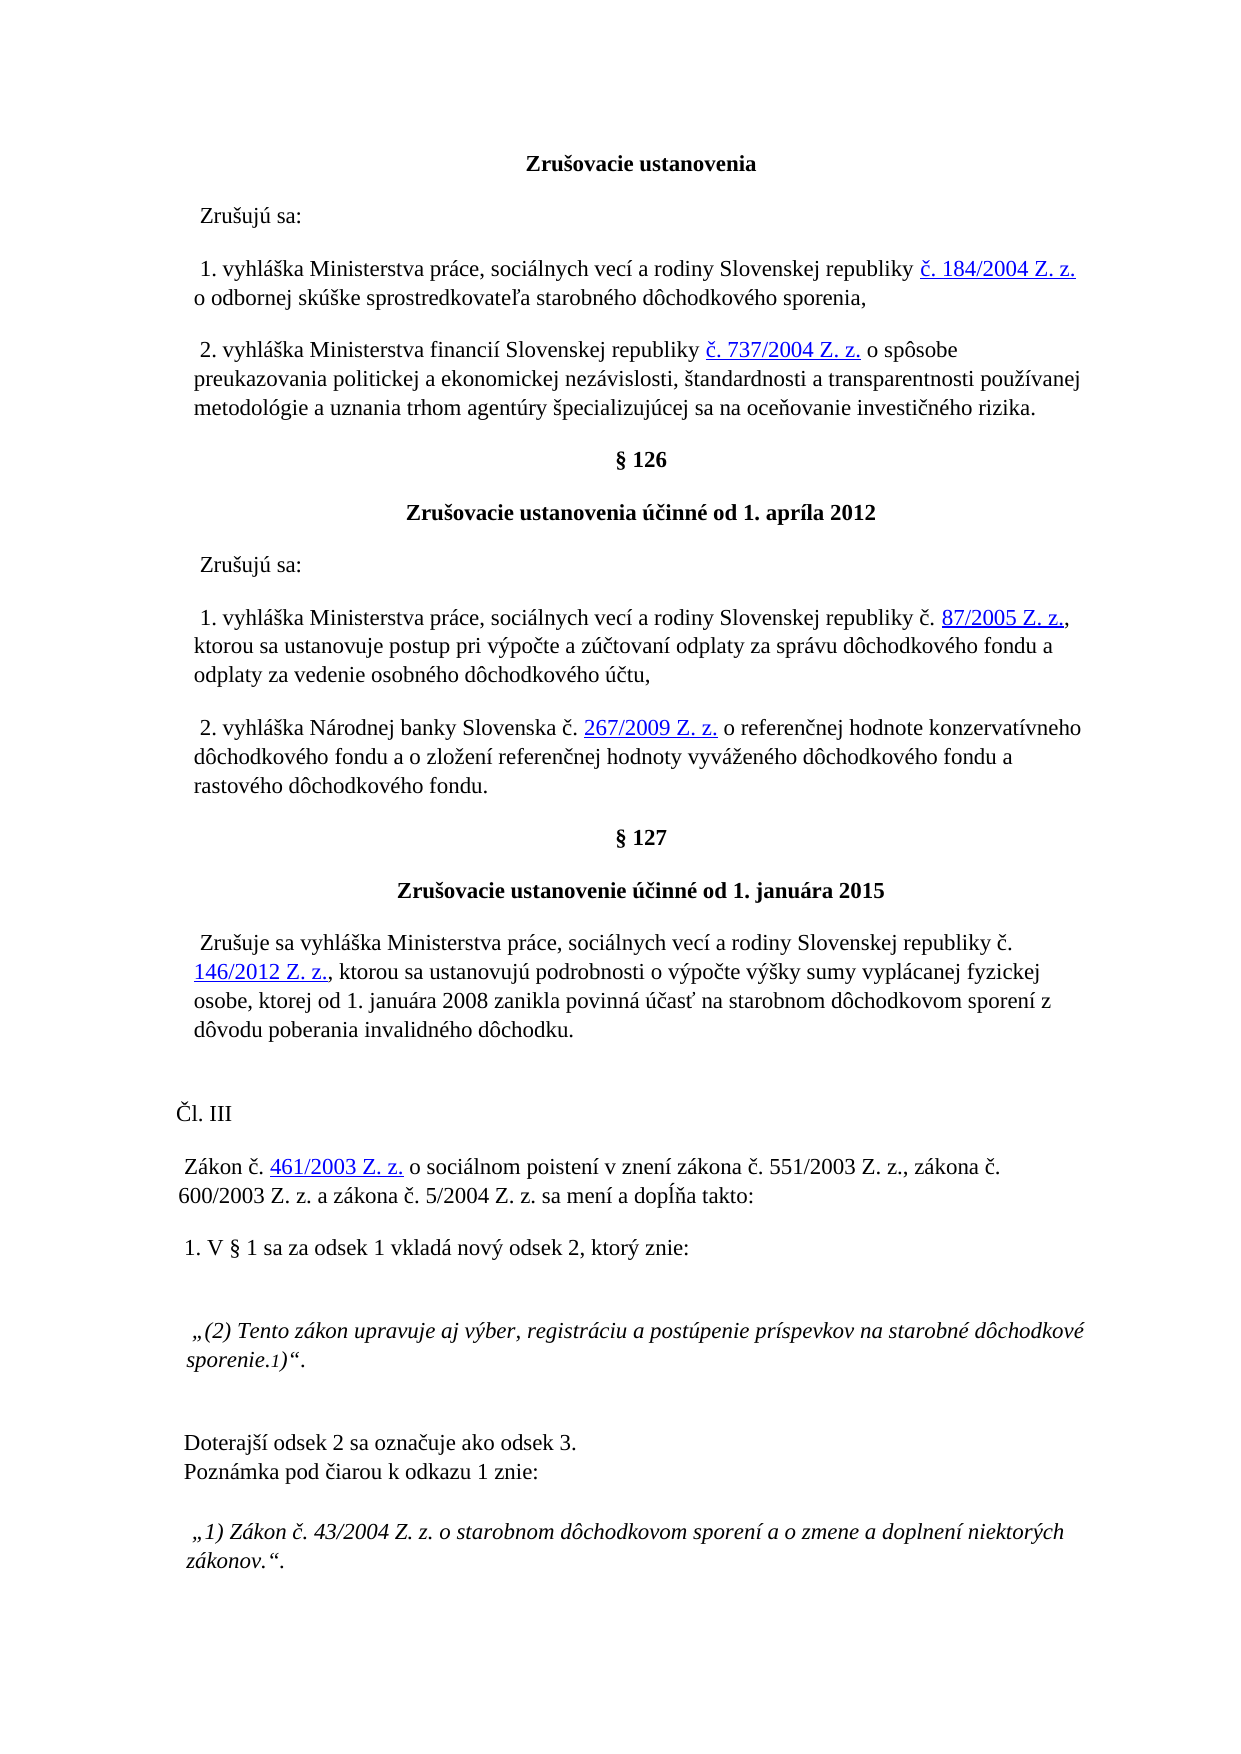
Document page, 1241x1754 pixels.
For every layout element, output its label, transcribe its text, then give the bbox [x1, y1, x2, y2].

text Zrušujú sa: [194, 551, 1090, 578]
text § 126 [186, 446, 1090, 473]
text „(2) Tento zákon upravuje aj výber, registráciu a postúpenie príspevkov na starobné dôchodkové sporenie.1)“. [186, 1317, 1090, 1373]
text Doterajší odsek 2 sa označuje ako odsek 3. [178, 1429, 1090, 1456]
text 2. vyhláška Ministerstva financií Slovenskej republiky č. 737/2004 Z. z. o spôsobe preukazovania politickej a ekonomickej nezávislosti, štandardnosti a transparentnosti používanej metodológie a uznania trhom agentúry špecializujúcej sa na oceňovanie investičného rizika. [194, 336, 1090, 420]
text Zrušovacie ustanovenia účinné od 1. apríla 2012 [186, 499, 1090, 525]
text Zrušovacie ustanovenia [186, 150, 1090, 176]
text 1. vyhláška Ministerstva práce, sociálnych vecí a rodiny Slovenskej republiky č. 87/2005 Z. z., ktorou sa ustanovuje postup pri výpočte a zúčtovaní odplaty za správu dôchodkového fondu a odplaty za vedenie osobného dôchodkového účtu, [194, 604, 1090, 688]
text 1. V § 1 sa za odsek 1 vkladá nový odsek 2, ktorý znie: [178, 1234, 1090, 1261]
text Zákon č. 461/2003 Z. z. o sociálnom poistení v znení zákona č. 551/2003 Z. z., zákona č. 600/2003 Z. z. a zákona č. 5/2004 Z. z. sa mení a dopĺňa takto: [178, 1153, 1090, 1208]
text Zrušovacie ustanovenie účinné od 1. januára 2015 [186, 877, 1090, 903]
text Zrušuje sa vyhláška Ministerstva práce, sociálnych vecí a rodiny Slovenskej republiky č. 146/2012 Z. z., ktorou sa ustanovujú podrobnosti o výpočte výšky sumy vyplácanej fyzickej osobe, ktorej od 1. januára 2008 zanikla povinná účasť na starobnom dôchodkovom sporení z dôvodu poberania invalidného dôchodku. [194, 929, 1090, 1042]
text 1. vyhláška Ministerstva práce, sociálnych vecí a rodiny Slovenskej republiky č. 184/2004 Z. z. o odbornej skúške sprostredkovateľa starobného dôchodkového sporenia, [194, 255, 1090, 310]
text Poznámka pod čiarou k odkazu 1 znie: [178, 1458, 1090, 1485]
text „1) Zákon č. 43/2004 Z. z. o starobnom dôchodkovom sporení a o zmene a doplnení niektorých zákonov.“. [186, 1518, 1090, 1573]
text Zrušujú sa: [194, 202, 1090, 229]
text 2. vyhláška Národnej banky Slovenska č. 267/2009 Z. z. o referenčnej hodnote konzervatívneho dôchodkového fondu a o zložení referenčnej hodnoty vyváženého dôchodkového fondu a rastového dôchodkového fondu. [194, 714, 1090, 798]
text § 127 [186, 824, 1090, 851]
text Čl. III [170, 1101, 1090, 1127]
